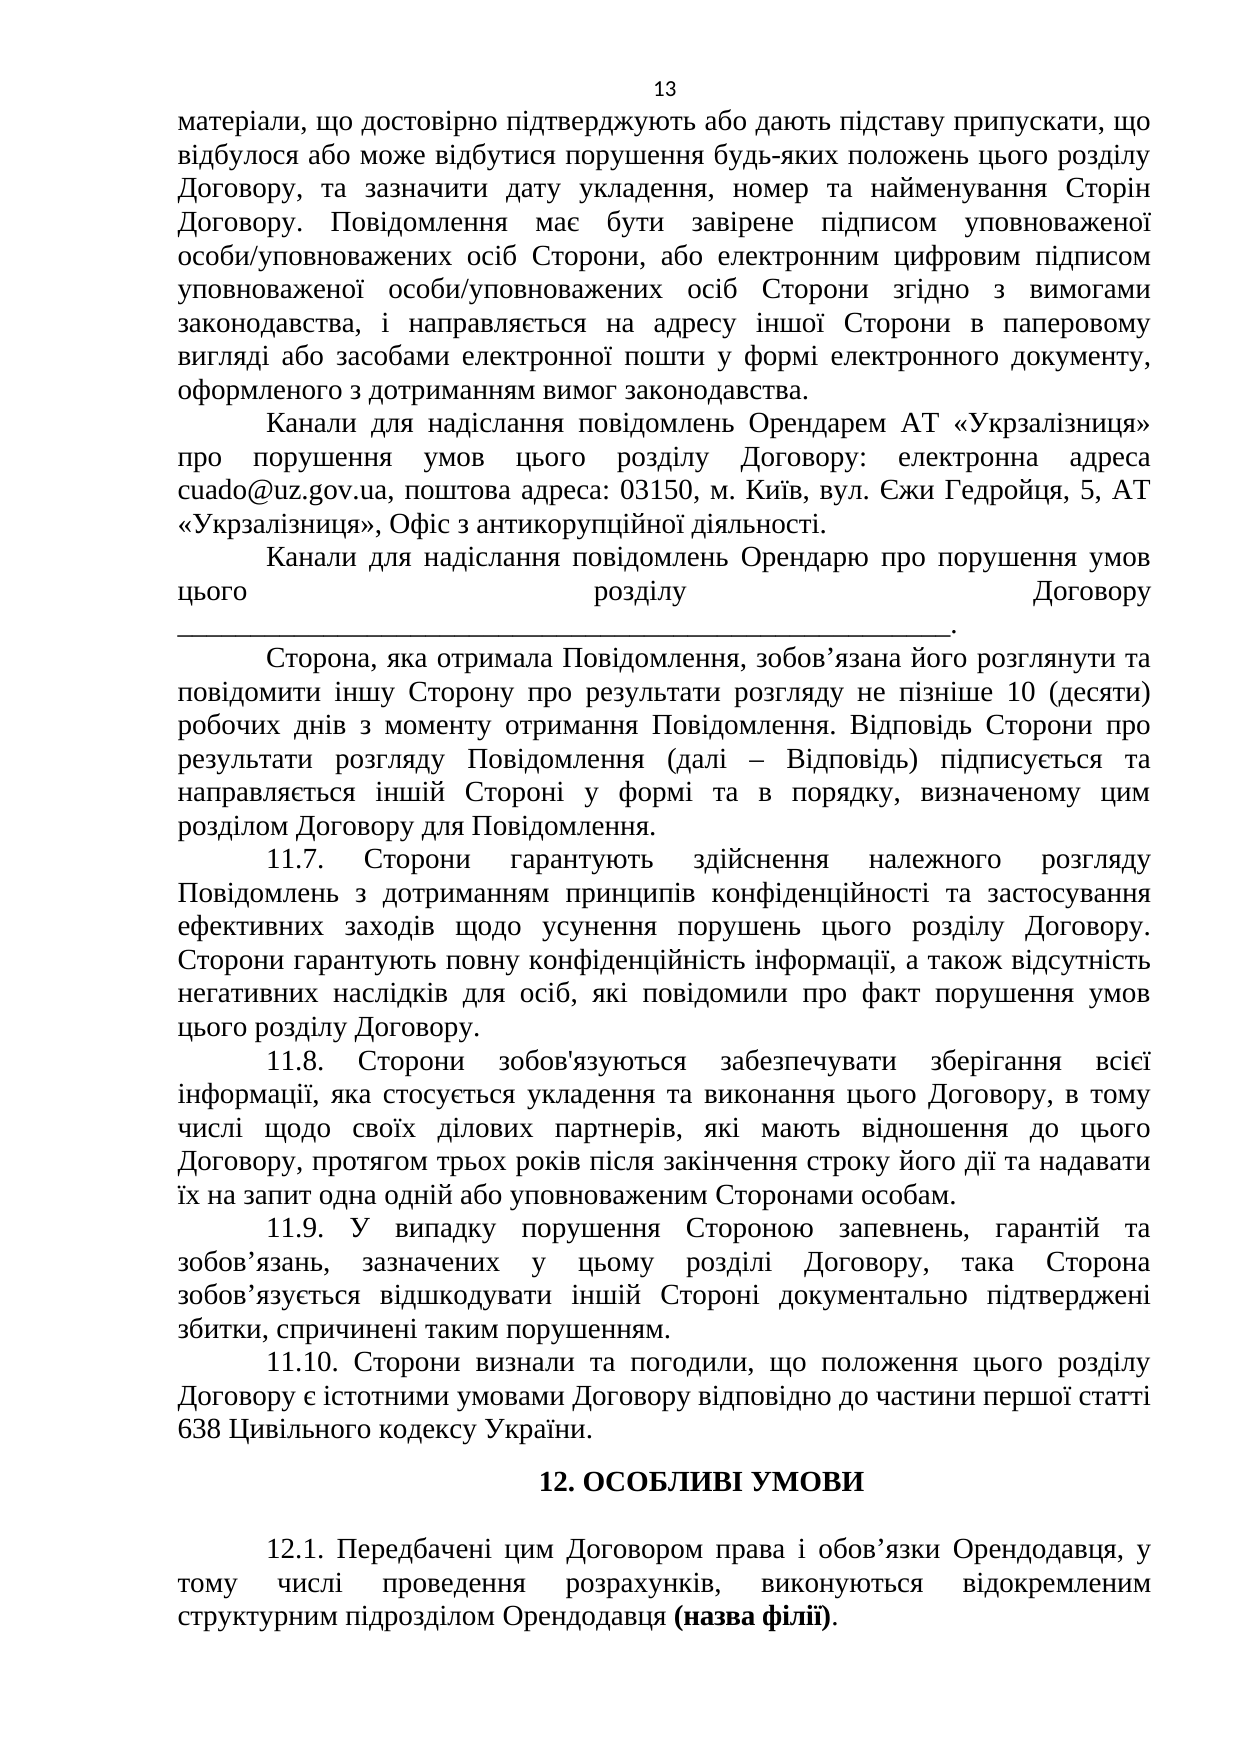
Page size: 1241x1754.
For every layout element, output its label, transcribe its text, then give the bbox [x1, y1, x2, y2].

text Канали для надіслання повідомлень Орендарем АТ «Укрзалізниця» про порушення умов цього розділу Договору: електронна адреса cuado@uz.gov.ua, поштова адреса: 03150, м. Київ, вул. Єжи Гедройця, 5, АТ «Укрзалізниця», Офіс з антикорупційної діяльності. [177, 405, 1152, 539]
text 11.8. Сторони зобов'язуються забезпечувати зберігання всієї інформації, яка стосується укладення та виконання цього Договору, в тому числі щодо своїх ділових партнерів, які мають відношення до цього Договору, протягом трьох років після закінчення строку його дії та надавати їх на запит одна одній або уповноваженим Сторонами особам. [177, 1043, 1152, 1210]
text 12. ОСОБЛИВІ УМОВИ [177, 1464, 1152, 1498]
text 11.9. У випадку порушення Стороною запевнень, гарантій та зобов’язань, зазначених у цьому розділі Договору, така Сторона зобов’язується відшкодувати іншій Стороні документально підтверджені збитки, спричинені таким порушенням. [177, 1210, 1152, 1344]
text Сторона, яка отримала Повідомлення, зобов’язана його розглянути та повідомити іншу Сторону про результати розгляду не пізніше 10 (десяти) робочих днів з моменту отримання Повідомлення. Відповідь Сторони про результати розгляду Повідомлення (далі – Відповідь) підписується та направляється іншій Стороні у формі та в порядку, визначеному цим розділом Договору для Повідомлення. [177, 640, 1152, 841]
text 11.7. Сторони гарантують здійснення належного розгляду Повідомлень з дотриманням принципів конфіденційності та застосування ефективних заходів щодо усунення порушень цього розділу Договору. Сторони гарантують повну конфіденційність інформації, а також відсутність негативних наслідків для осіб, які повідомили про факт порушення умов цього розділу Договору. [177, 841, 1152, 1043]
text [177, 103, 1152, 405]
text 12.1. Передбачені цим Договором права і обов’язки Орендодавця, у тому числі проведення розрахунків, виконуються відокремленим структурним підрозділом Орендодавця (назва філії). [177, 1531, 1152, 1632]
text 11.10. Сторони визнали та погодили, що положення цього розділу Договору є істотними умовами Договору відповідно до частини першої статті 638 Цивільного кодексу України. [177, 1344, 1152, 1445]
text Канали для надіслання повідомлень Орендарю про порушення умов цього розділу Договору _____________________________________________________. [177, 539, 1152, 640]
